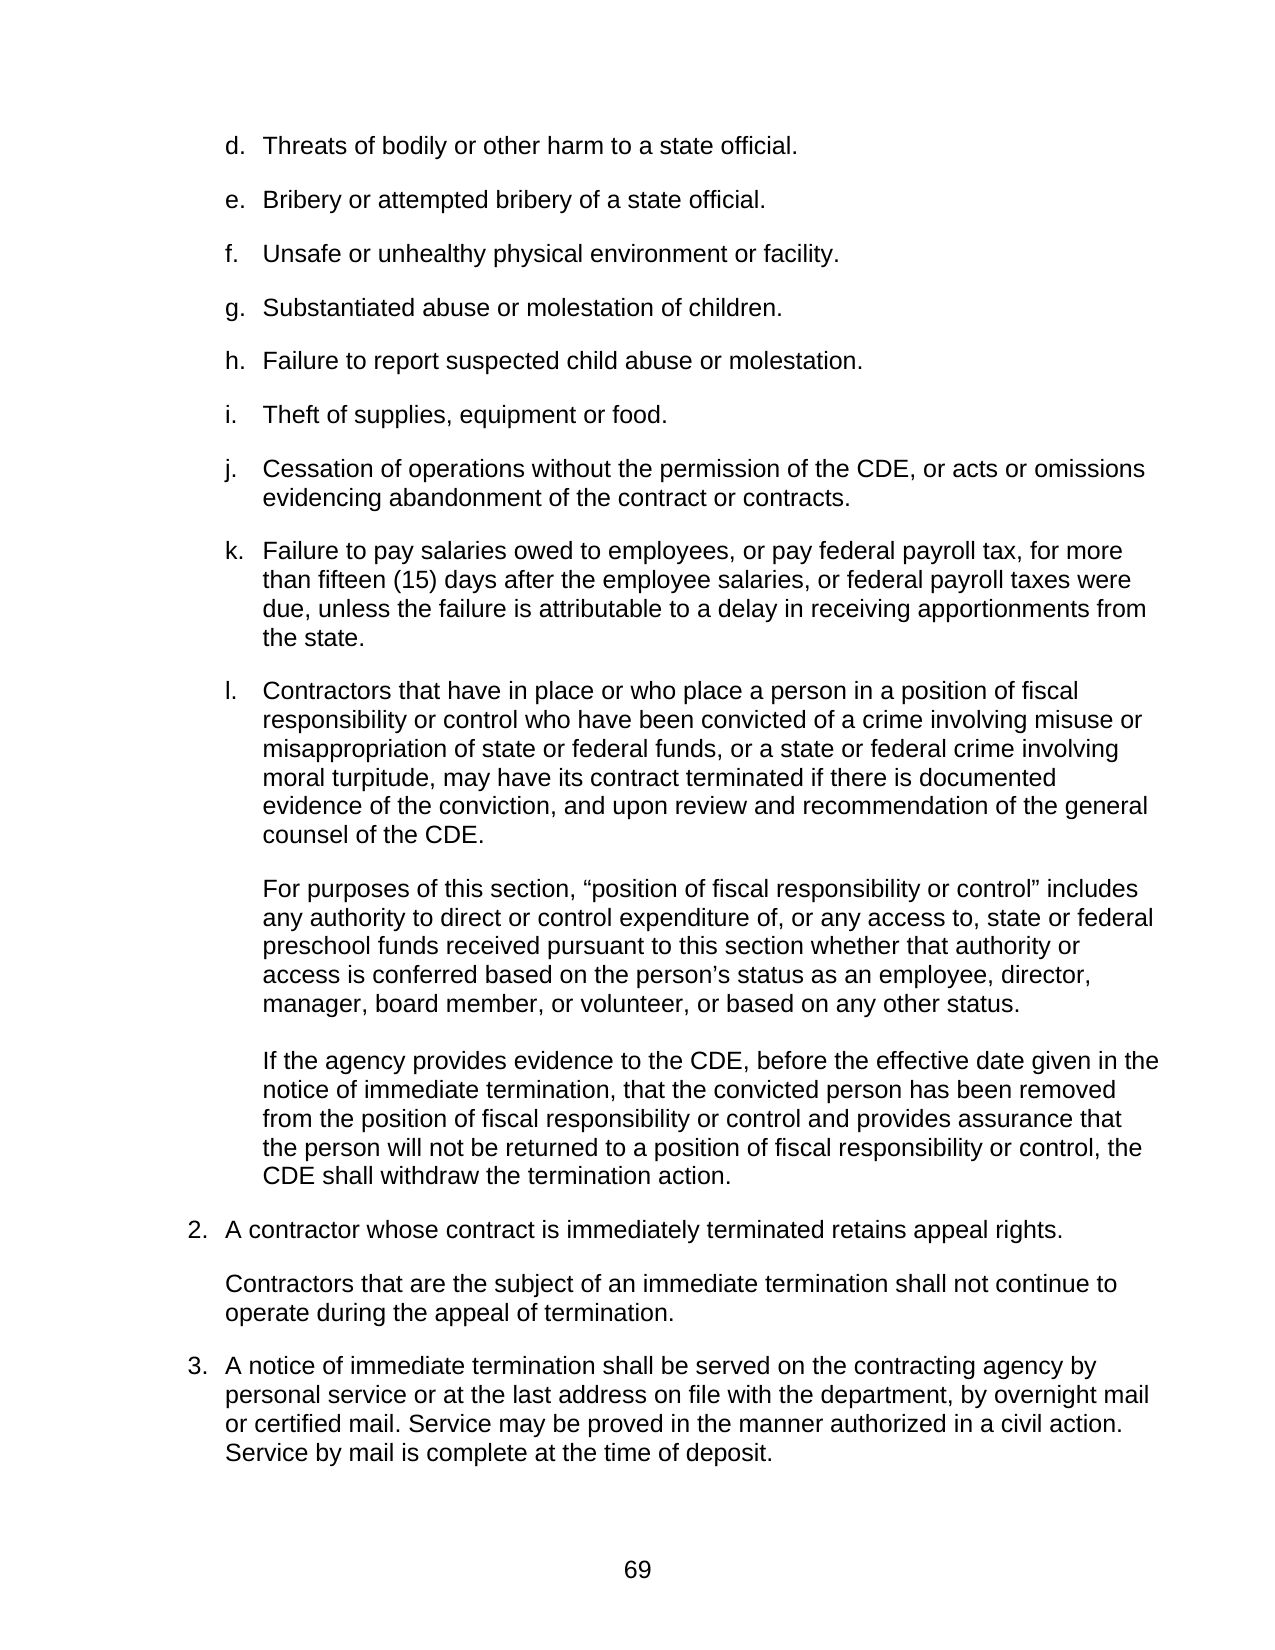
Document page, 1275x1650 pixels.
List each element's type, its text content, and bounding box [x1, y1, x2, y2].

list Failure to pay salaries owed to employees, or pay federal payroll tax, for more than fifteen (15) days after the employee salaries, or federal payroll taxes were due, unless the failure is attributable to a delay in receiving apportionments from the state. [225, 536, 1162, 651]
list Failure to report suspected child abuse or molestation. [225, 346, 1162, 375]
list Contractors that have in place or who place a person in a position of fiscal responsibility or control who have been convicted of a crime involving misuse or misappropriation of state or federal funds, or a state or federal crime involving moral turpitude, may have its contract terminated if there is documented evidence of the conviction, and upon review and recommendation of the general counsel of the CDE. [225, 676, 1162, 849]
list A contractor whose contract is immediately terminated retains appeal rights. [187, 1215, 1162, 1244]
list A notice of immediate termination shall be served on the contracting agency by personal service or at the last address on file with the department, by overnight mail or certified mail. Service may be proved in the manner authorized in a civil action. Service by mail is complete at the time of deposit. [187, 1351, 1162, 1466]
list Cessation of operations without the permission of the CDE, or acts or omissions evidencing abandonment of the contract or contracts. [225, 454, 1162, 511]
text Contractors that are the subject of an immediate termination shall not continue to operate during the appeal of termination. [225, 1269, 1162, 1326]
list Threats of bodily or other harm to a state official. [225, 131, 1162, 160]
list Unsafe or unhealthy physical environment or facility. [225, 239, 1162, 267]
text For purposes of this section, “position of fiscal responsibility or control” includes any authority to direct or control expenditure of, or any access to, state or federal preschool funds received pursuant to this section whether that authority or access is conferred based on the person’s status as an employee, director, manager, board member, or volunteer, or based on any other status. If the agency provides evidence to the CDE, before the effective date given in the notice of immediate termination, that the convicted person has been removed from the position of fiscal responsibility or control and provides assurance that the person will not be returned to a position of fiscal responsibility or control, the CDE shall withdraw the termination action. [262, 874, 1162, 1190]
list Substantiated abuse or molestation of children. [225, 292, 1162, 321]
list Bribery or attempted bribery of a state official. [225, 185, 1162, 214]
list Theft of supplies, equipment or food. [225, 400, 1162, 429]
